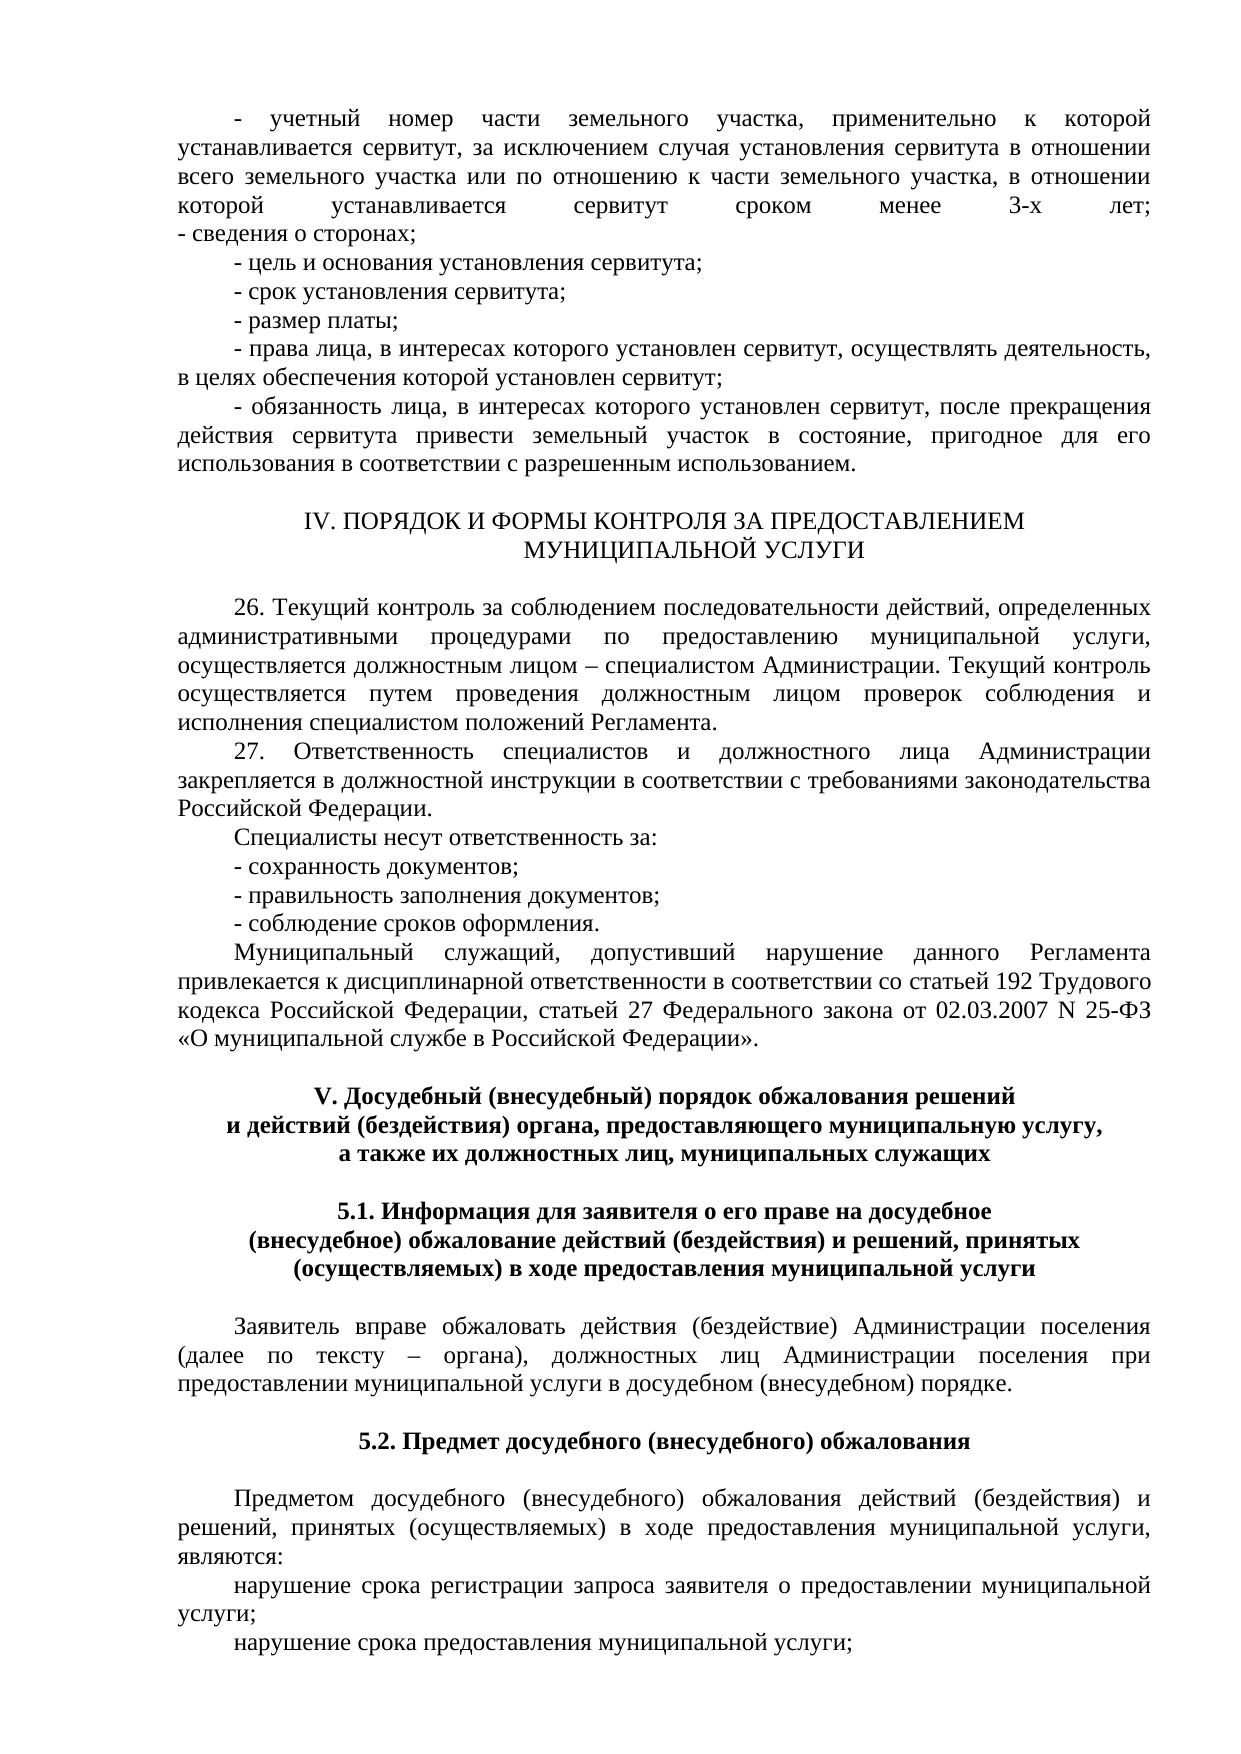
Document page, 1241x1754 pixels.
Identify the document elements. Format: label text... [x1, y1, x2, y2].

text - права лица, в интересах которого установлен сервитут, осуществлять деятельность, в целях обеспечения которой установлен сервитут; [177, 333, 1152, 391]
text - соблюдение сроков оформления. [177, 908, 1152, 937]
text нарушение срока предоставления муниципальной услуги; [177, 1627, 1152, 1656]
text 26. Текущий контроль за соблюдением последовательности действий, определенных административными процедурами по предоставлению муниципальной услуги, осуществляется должностным лицом – специалистом Администрации. Текущий контроль осуществляется путем проведения должностным лицом проверок соблюдения и исполнения специалистом положений Регламента. [177, 592, 1152, 736]
text а также их должностных лиц, муниципальных служащих [177, 1138, 1152, 1167]
text Специалисты несут ответственность за: [177, 822, 1152, 851]
text - размер платы; [177, 305, 1152, 333]
text 27. Ответственность специалистов и должностного лица Администрации закрепляется в должностной инструкции в соответствии с требованиями законодательства Российской Федерации. [177, 736, 1152, 822]
text Предметом досудебного (внесудебного) обжалования действий (бездействия) и решений, принятых (осуществляемых) в ходе предоставления муниципальной услуги, являются: [177, 1483, 1152, 1570]
text - учетный номер части земельного участка, применительно к которой устанавливается сервитут, за исключением случая установления сервитута в отношении всего земельного участка или по отношению к части земельного участка, в отношении которой устанавливается сервитут сроком менее 3-х лет; - сведения о сторонах; [177, 103, 1152, 247]
text Заявитель вправе обжаловать действия (бездействие) Администрации поселения (далее по тексту – органа), должностных лиц Администрации поселения при предоставлении муниципальной услуги в досудебном (внесудебном) порядке. [177, 1311, 1152, 1397]
text - сохранность документов; [177, 851, 1152, 880]
text Муниципальный служащий, допустивший нарушение данного Регламента привлекается к дисциплинарной ответственности в соответствии со статьей 192 Трудового кодекса Российской Федерации, статьей 27 Федерального закона от 02.03.2007 N 25-ФЗ «О муниципальной службе в Российской Федерации». [177, 937, 1152, 1052]
text - цель и основания установления сервитута; [177, 247, 1152, 276]
text IV. ПОРЯДОК И ФОРМЫ КОНТРОЛЯ ЗА ПРЕДОСТАВЛЕНИЕМ [177, 477, 1152, 535]
text и действий (бездействия) органа, предоставляющего муниципальную услугу, [177, 1110, 1152, 1138]
text МУНИЦИПАЛЬНОЙ УСЛУГИ [177, 535, 1152, 563]
text (внесудебное) обжалование действий (бездействия) и решений, принятых (осуществляемых) в ходе предоставления муниципальной услуги [177, 1225, 1152, 1282]
text нарушение срока регистрации запроса заявителя о предоставлении муниципальной услуги; [177, 1570, 1152, 1627]
text V. Досудебный (внесудебный) порядок обжалования решений [177, 1081, 1152, 1110]
text - обязанность лица, в интересах которого установлен сервитут, после прекращения действия сервитута привести земельный участок в состояние, пригодное для его использования в соответствии с разрешенным использованием. [177, 391, 1152, 477]
text - правильность заполнения документов; [177, 880, 1152, 908]
text - срок установления сервитута; [177, 276, 1152, 305]
text 5.1. Информация для заявителя о его праве на досудебное [177, 1196, 1152, 1225]
text 5.2. Предмет досудебного (внесудебного) обжалования [177, 1426, 1152, 1455]
